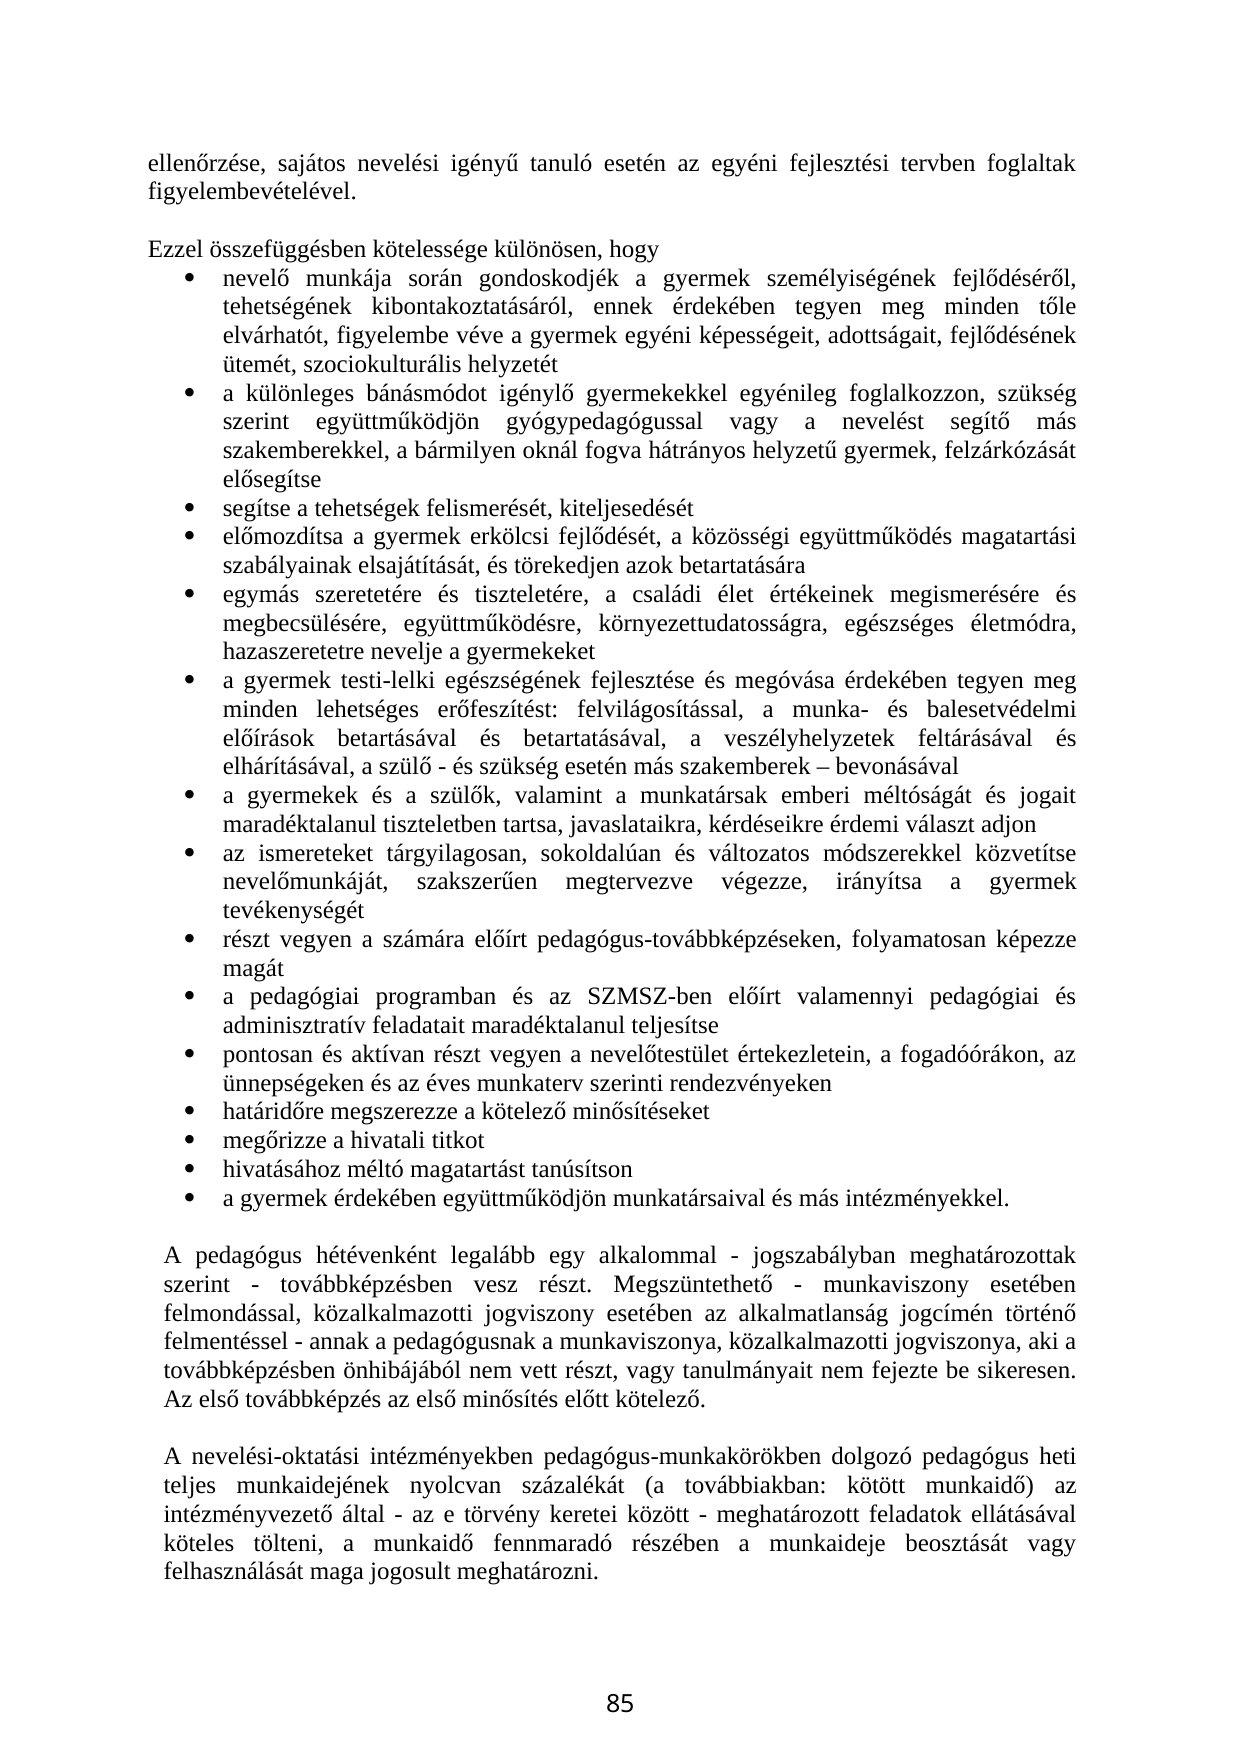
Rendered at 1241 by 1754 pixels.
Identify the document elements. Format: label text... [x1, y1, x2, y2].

list nevelő munkája során gondoskodjék a gyermek személyiségének fejlődéséről, tehetségének kibontakoztatásáról, ennek érdekében tegyen meg minden tőle elvárhatót, figyelembe véve a gyermek egyéni képességeit, adottságait, fejlődésének ütemét, szociokulturális helyzetét [185, 263, 1077, 378]
list a különleges bánásmódot igénylő gyermekekkel egyénileg foglalkozzon, szükség szerint együttműködjön gyógypedagógussal vagy a nevelést segítő más szakemberekkel, a bármilyen oknál fogva hátrányos helyzetű gyermek, felzárkózását elősegítse [185, 378, 1077, 493]
list a gyermek testi-lelki egészségének fejlesztése és megóvása érdekében tegyen meg minden lehetséges erőfeszítést: felvilágosítással, a munka- és balesetvédelmi előírások betartásával és betartatásával, a veszélyhelyzetek feltárásával és elhárításával, a szülő - és szükség esetén más szakemberek – bevonásával [185, 665, 1077, 780]
text A nevelési-oktatási intézményekben pedagógus-munkakörökben dolgozó pedagógus heti teljes munkaidejének nyolcvan százalékát (a továbbiakban: kötött munkaidő) az intézményvezető által - az e törvény keretei között - meghatározott feladatok ellátásával köteles tölteni, a munkaidő fennmaradó részében a munkaideje beosztását vagy felhasználását maga jogosult meghatározni. [163, 1441, 1077, 1585]
list a gyermekek és a szülők, valamint a munkatársak emberi méltóságát és jogait maradéktalanul tiszteletben tartsa, javaslataikra, kérdéseikre érdemi választ adjon [185, 780, 1077, 838]
list hivatásához méltó magatartást tanúsítson [185, 1154, 1077, 1183]
list előmozdítsa a gyermek erkölcsi fejlődését, a közösségi együttműködés magatartási szabályainak elsajátítását, és törekedjen azok betartatására [185, 521, 1077, 579]
list az ismereteket tárgyilagosan, sokoldalúan és változatos módszerekkel közvetítse nevelőmunkáját, szakszerűen megtervezve végezze, irányítsa a gyermek tevékenységét [185, 838, 1077, 924]
list egymás szeretetére és tiszteletére, a családi élet értékeinek megismerésére és megbecsülésére, együttműködésre, környezettudatosságra, egészséges életmódra, hazaszeretetre nevelje a gyermekeket [185, 579, 1077, 665]
list részt vegyen a számára előírt pedagógus-továbbképzéseken, folyamatosan képezze magát [185, 924, 1077, 981]
list a pedagógiai programban és az SZMSZ-ben előírt valamennyi pedagógiai és adminisztratív feladatait maradéktalanul teljesítse [185, 981, 1077, 1039]
text Ezzel összefüggésben kötelessége különösen, hogy [148, 234, 1077, 263]
list segítse a tehetségek felismerését, kiteljesedését [185, 493, 1077, 521]
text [148, 148, 1077, 205]
list pontosan és aktívan részt vegyen a nevelőtestület értekezletein, a fogadóórákon, az ünnepségeken és az éves munkaterv szerinti rendezvényeken [185, 1039, 1077, 1096]
list határidőre megszerezze a kötelező minősítéseket [185, 1096, 1077, 1125]
list a gyermek érdekében együttműködjön munkatársaival és más intézményekkel. [185, 1183, 1077, 1211]
text A pedagógus hétévenként legalább egy alkalommal - jogszabályban meghatározottak szerint - továbbképzésben vesz részt. Megszüntethető - munkaviszony esetében felmondással, közalkalmazotti jogviszony esetében az alkalmatlanság jogcímén történő felmentéssel - annak a pedagógusnak a munkaviszonya, közalkalmazotti jogviszonya, aki a továbbképzésben önhibájából nem vett részt, vagy tanulmányait nem fejezte be sikeresen. Az első továbbképzés az első minősítés előtt kötelező. [163, 1240, 1077, 1413]
list megőrizze a hivatali titkot [185, 1125, 1077, 1154]
